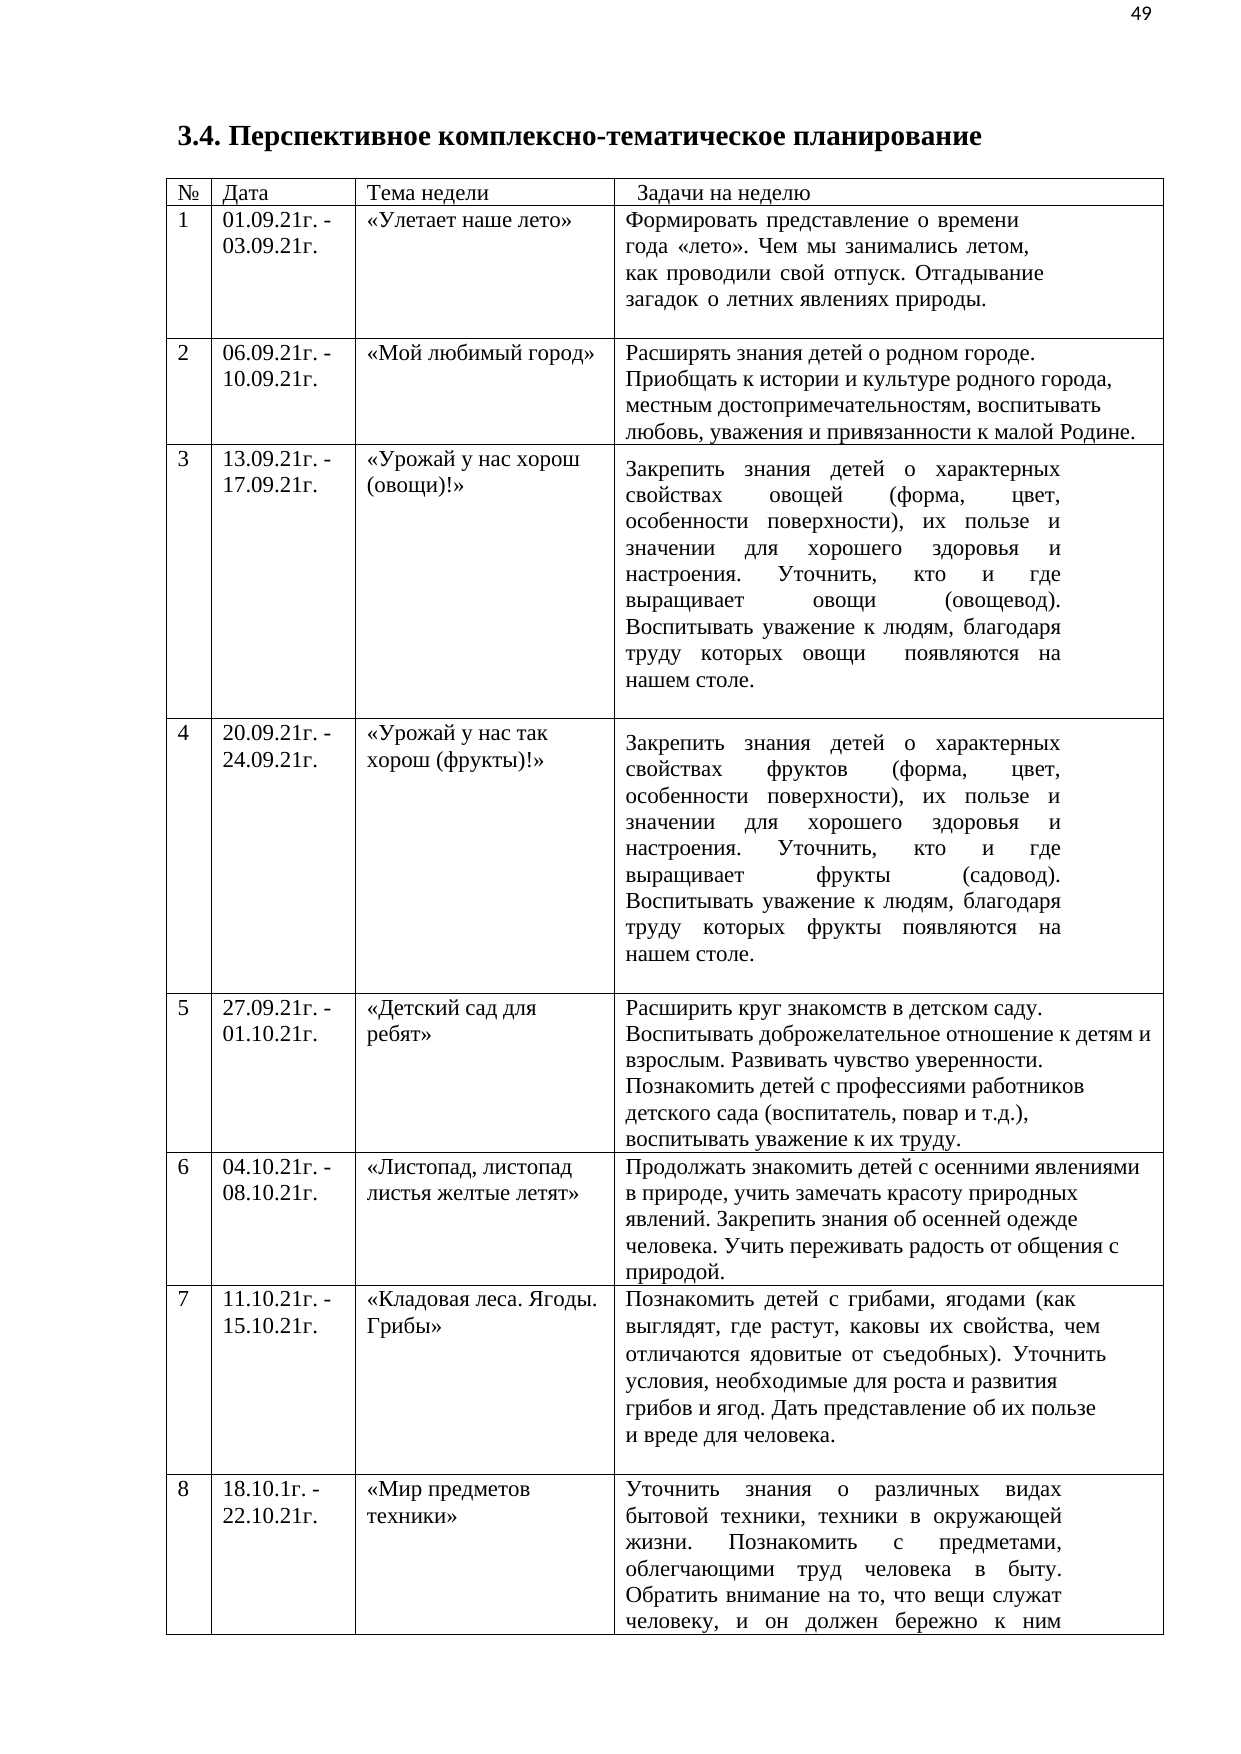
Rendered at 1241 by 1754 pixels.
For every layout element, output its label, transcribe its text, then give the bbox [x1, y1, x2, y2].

table_cell «Листопад, листопад листья желтые летят» [356, 1153, 614, 1284]
table_cell 7 [167, 1286, 211, 1474]
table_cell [356, 1475, 614, 1634]
table_cell «Детский сад для ребят» [356, 994, 614, 1152]
text 3.4. Перспективное комплексно-тематическое планирование [177, 118, 1152, 152]
table_cell «Кладовая леса. Ягоды. Грибы» [356, 1286, 614, 1474]
table_cell Расширять знания детей о родном городе. Приобщать к истории и культуре родного города, местным достопримечательностям, воспитывать любовь, уважения и привязанности к малой Родине. [615, 339, 1163, 444]
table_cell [212, 1475, 355, 1634]
table_cell 6 [167, 1153, 211, 1284]
table_cell 06.09.21г. - 10.09.21г. [212, 339, 355, 444]
table_cell Закрепить знания детей о характерных свойствах фруктов (форма, цвет, особенности поверхности), их пользе и значении для хорошего здоровья и настроения. Уточнить, кто и где выращивает фрукты (садовод). Воспитывать уважение к людям, благодаря труду которых фрукты появляются на нашем столе. [615, 719, 1163, 992]
table_cell «Урожай у нас хорош (овощи)!» [356, 445, 614, 718]
table_cell Формировать представление о времени года «лето». Чем мы занимались летом, как проводили свой отпуск. Отгадывание загадок о летних явлениях природы. [615, 206, 1163, 338]
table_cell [615, 1475, 1163, 1634]
table_cell 01.09.21г. - 03.09.21г. [212, 206, 355, 338]
table_cell «Мой любимый город» [356, 339, 614, 444]
table_cell Познакомить детей с грибами, ягодами (как выглядят, где растут, каковы их свойства, чем отличаются ядовитые от съедобных). Уточнить условия, необходимые для роста и развития грибов и ягод. Дать представление об их пользе и вреде для человека. [615, 1286, 1163, 1474]
table_cell Продолжать знакомить детей с осенними явлениями в природе, учить замечать красоту природных явлений. Закрепить знания об осенней одежде человека. Учить переживать радость от общения с природой. [615, 1153, 1163, 1284]
table_header Тема недели [356, 179, 614, 205]
table_cell Расширить круг знакомств в детском саду. Воспитывать доброжелательное отношение к детям и взрослым. Развивать чувство уверенности. Познакомить детей с профессиями работников детского сада (воспитатель, повар и т.д.), воспитывать уважение к их труду. [615, 994, 1163, 1152]
table_cell 3 [167, 445, 211, 718]
table_cell 11.10.21г. - 15.10.21г. [212, 1286, 355, 1474]
table_cell 1 [167, 206, 211, 338]
table_cell 2 [167, 339, 211, 444]
table_cell 4 [167, 719, 211, 992]
table_cell 5 [167, 994, 211, 1152]
table_cell 27.09.21г. - 01.10.21г. [212, 994, 355, 1152]
table_header Задачи на неделю [615, 179, 1163, 205]
table_header Дата [212, 179, 355, 205]
table_cell 20.09.21г. - 24.09.21г. [212, 719, 355, 992]
table_cell 13.09.21г. - 17.09.21г. [212, 445, 355, 718]
table_header № [167, 179, 211, 205]
table_cell «Улетает наше лето» [356, 206, 614, 338]
table_cell «Урожай у нас так хорош (фрукты)!» [356, 719, 614, 992]
table_cell 04.10.21г. - 08.10.21г. [212, 1153, 355, 1284]
table_cell Закрепить знания детей о характерных свойствах овощей (форма, цвет, особенности поверхности), их пользе и значении для хорошего здоровья и настроения. Уточнить, кто и где выращивает овощи (овощевод). Воспитывать уважение к людям, благодаря труду которых овощи появляются на нашем столе. [615, 445, 1163, 718]
table_cell 8 [167, 1475, 211, 1634]
